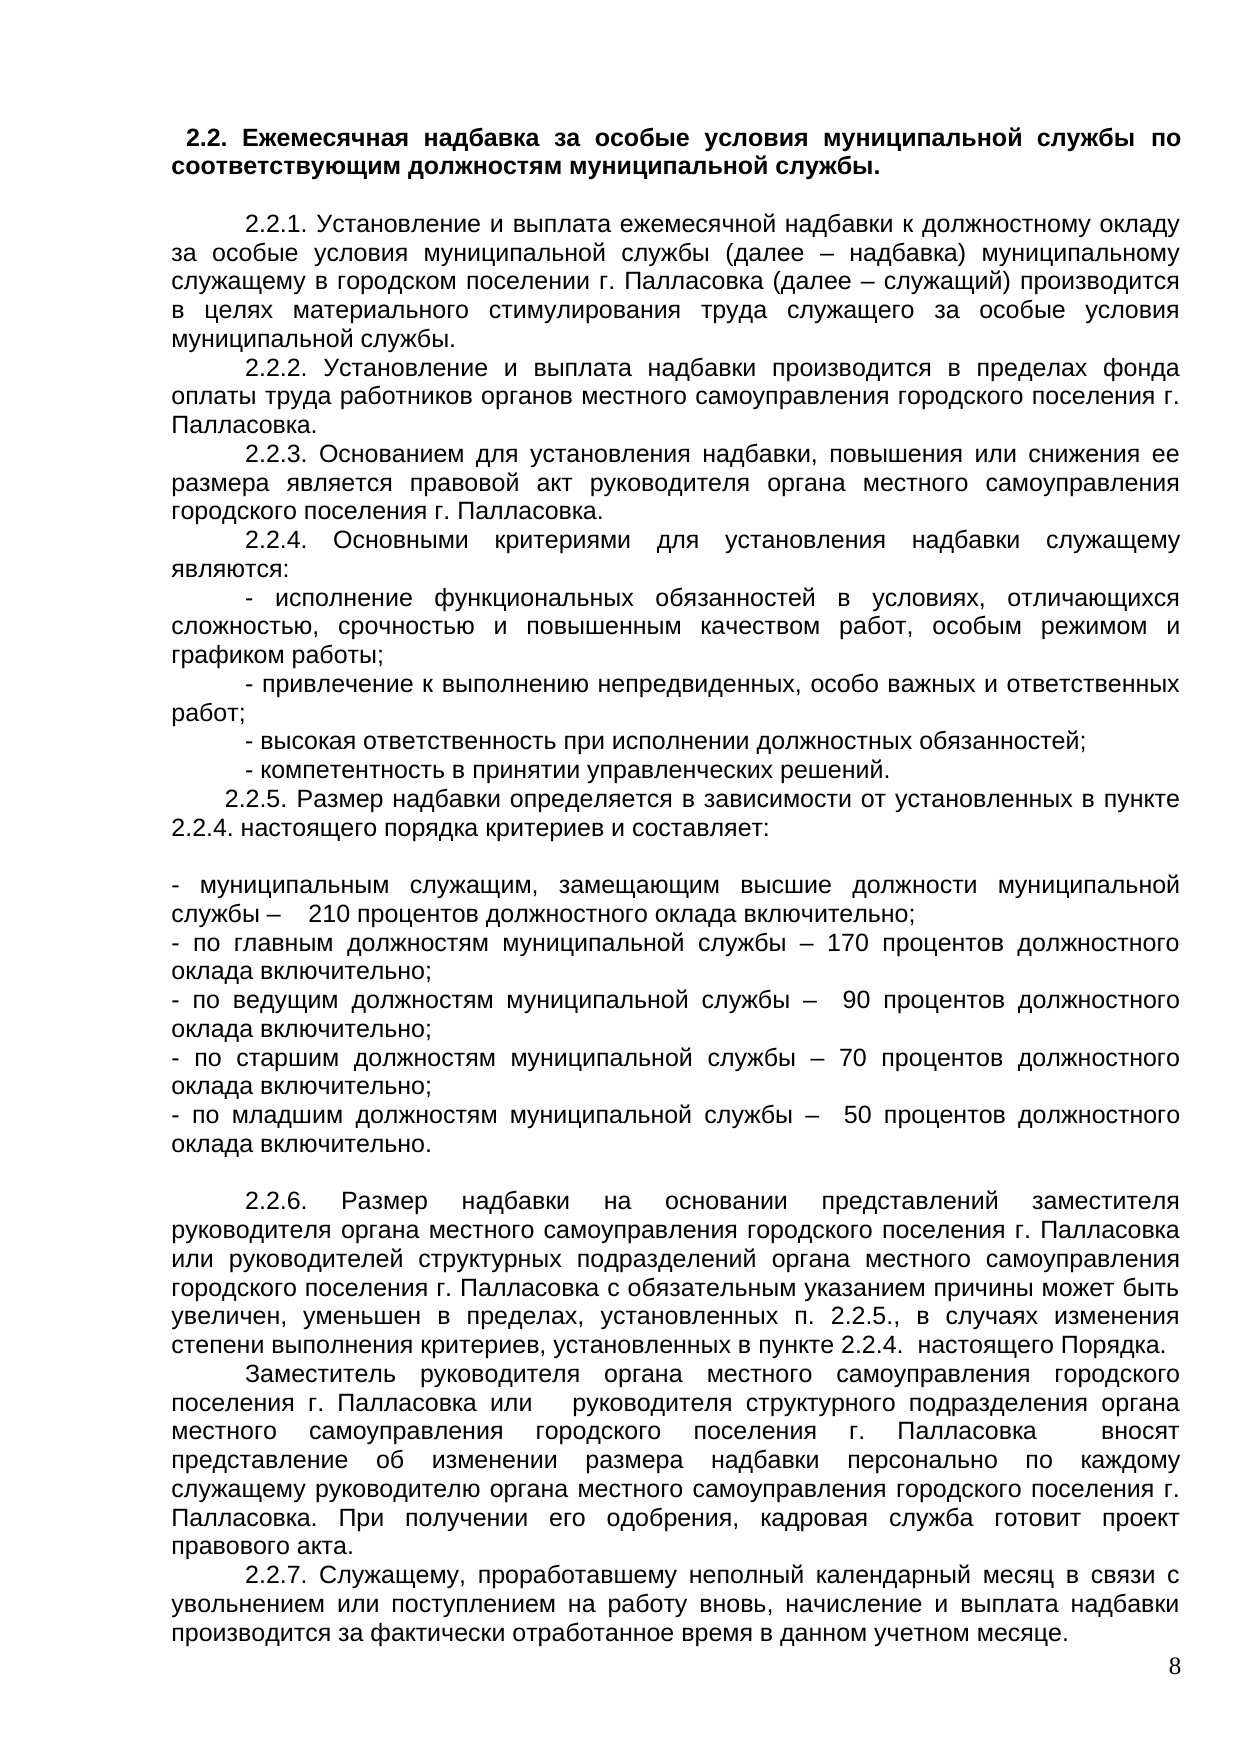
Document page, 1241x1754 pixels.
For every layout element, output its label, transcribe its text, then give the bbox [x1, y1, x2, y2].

text - муниципальным служащим, замещающим высшие должности муниципальной службы – 210 процентов должностного оклада включительно; [171, 870, 1181, 927]
text - компетентность в принятии управленческих решений. [171, 755, 1181, 784]
text 2.2.3. Основанием для установления надбавки, повышения или снижения ее размера является правовой акт руководителя органа местного самоуправления городского поселения г. Палласовка. [171, 439, 1181, 525]
text - по ведущим должностям муниципальной службы – 90 процентов должностного оклада включительно; [171, 985, 1181, 1042]
text - высокая ответственность при исполнении должностных обязанностей; [171, 726, 1181, 755]
text 2.2.2. Установление и выплата надбавки производится в пределах фонда оплаты труда работников органов местного самоуправления городского поселения г. Палласовка. [171, 352, 1181, 439]
text 2.2. Ежемесячная надбавка за особые условия муниципальной службы по соответствующим должностям муниципальной службы. [171, 122, 1181, 180]
text - исполнение функциональных обязанностей в условиях, отличающихся сложностью, срочностью и повышенным качеством работ, особым режимом и графиком работы; [171, 582, 1181, 669]
text - по старшим должностям муниципальной службы – 70 процентов должностного оклада включительно; [171, 1042, 1181, 1100]
text - привлечение к выполнению непредвиденных, особо важных и ответственных работ; [171, 669, 1181, 726]
text Заместитель руководителя органа местного самоуправления городского поселения г. Палласовка или руководителя структурного подразделения органа местного самоуправления городского поселения г. Палласовка вносят представление об изменении размера надбавки персонально по каждому служащему руководителю органа местного самоуправления городского поселения г. Палласовка. При получении его одобрения, кадровая служба готовит проект правового акта. [171, 1359, 1181, 1560]
text - по младшим должностям муниципальной службы – 50 процентов должностного оклада включительно. [171, 1100, 1181, 1157]
text 2.2.5. Размер надбавки определяется в зависимости от установленных в пункте 2.2.4. настоящего порядка критериев и составляет: [171, 784, 1181, 841]
text 2.2.7. Служащему, проработавшему неполный календарный месяц в связи с увольнением или поступлением на работу вновь, начисление и выплата надбавки производится за фактически отработанное время в данном учетном месяце. [171, 1560, 1181, 1646]
text 2.2.4. Основными критериями для установления надбавки служащему являются: [171, 525, 1181, 582]
text - по главным должностям муниципальной службы – 170 процентов должностного оклада включительно; [171, 927, 1181, 985]
text 2.2.6. Размер надбавки на основании представлений заместителя руководителя органа местного самоуправления городского поселения г. Палласовка или руководителей структурных подразделений органа местного самоуправления городского поселения г. Палласовка с обязательным указанием причины может быть увеличен, уменьшен в пределах, установленных п. 2.2.5., в случаях изменения степени выполнения критериев, установленных в пункте 2.2.4. настоящего Порядка. [171, 1186, 1181, 1359]
text 2.2.1. Установление и выплата ежемесячной надбавки к должностному окладу за особые условия муниципальной службы (далее – надбавка) муниципальному служащему в городском поселении г. Палласовка (далее – служащий) производится в целях материального стимулирования труда служащего за особые условия муниципальной службы. [171, 209, 1181, 352]
